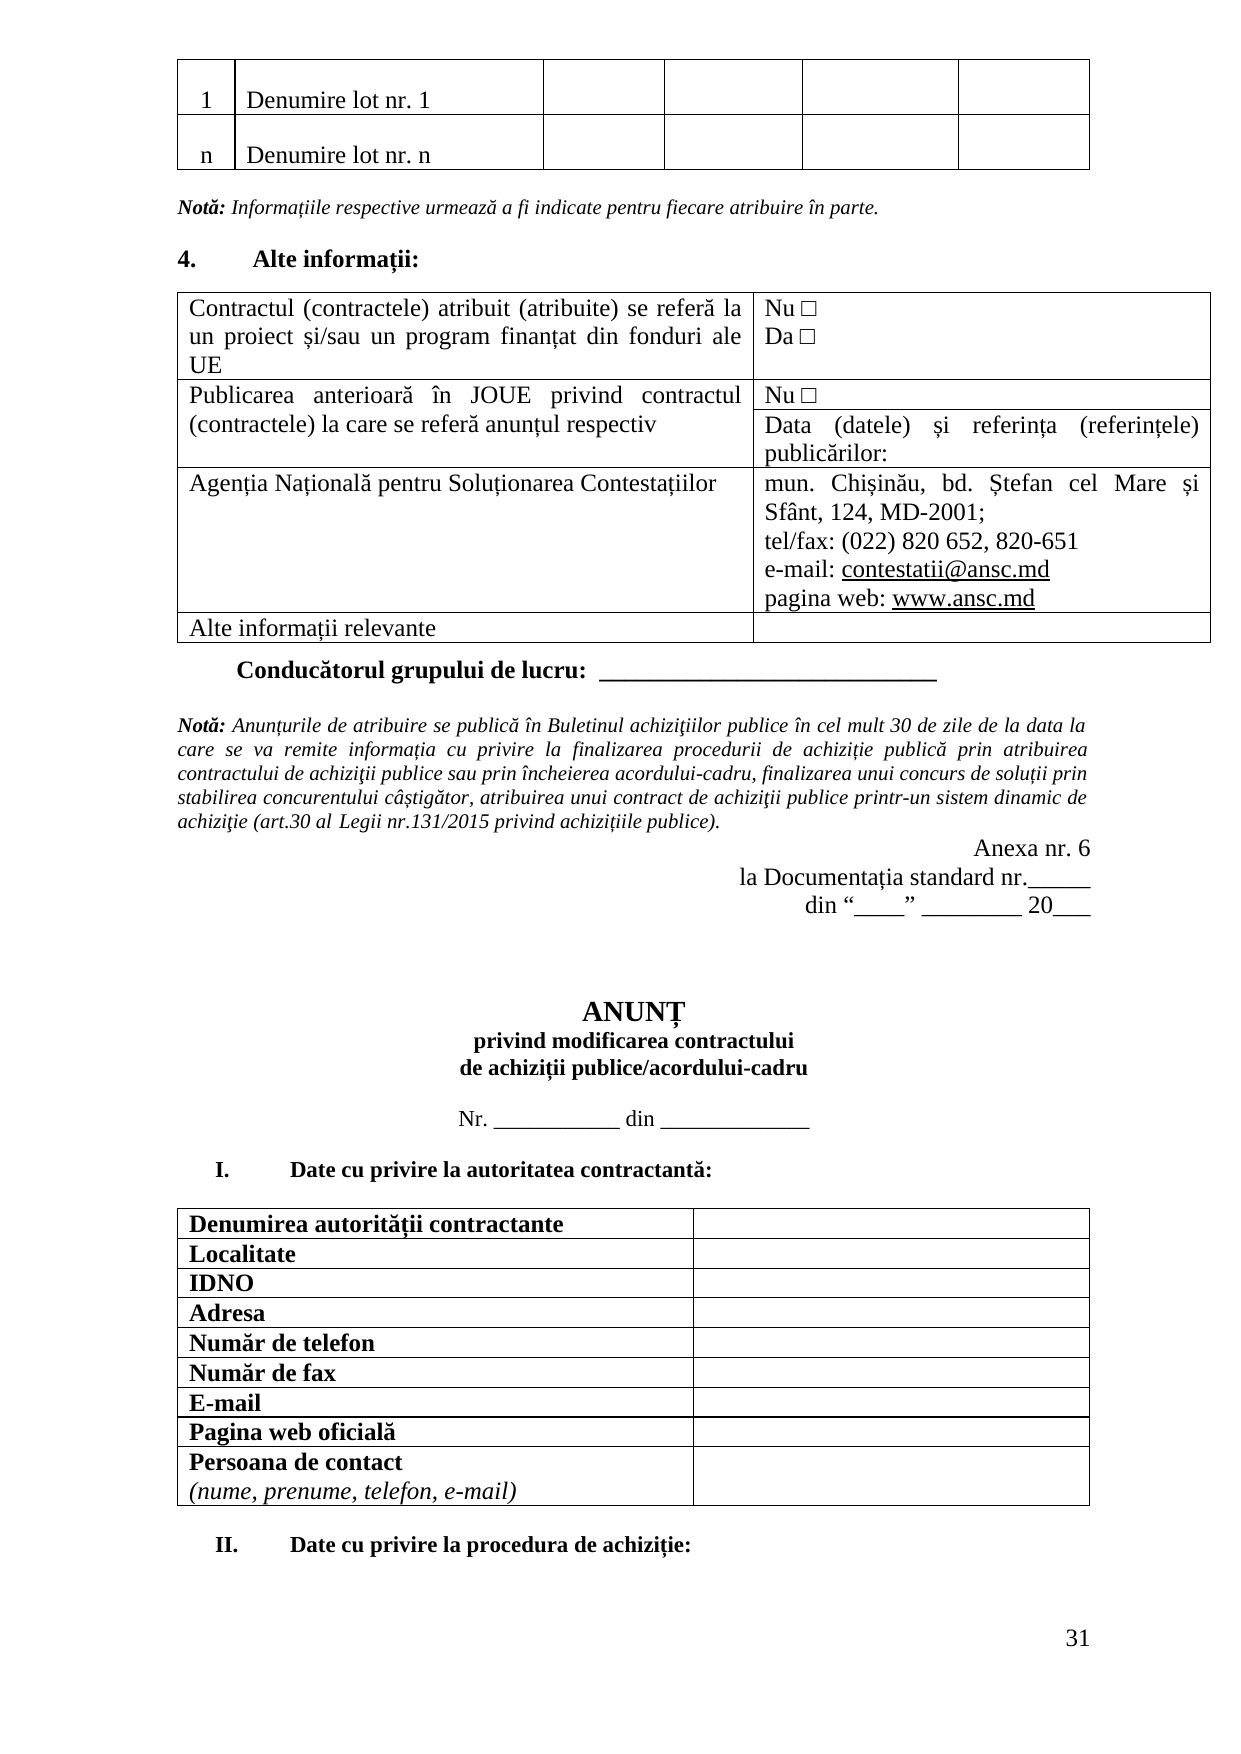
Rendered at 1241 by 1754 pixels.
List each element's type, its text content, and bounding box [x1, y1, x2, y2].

table_cell Persoana de contact (nume, prenume, telefon, e-mail) [178, 1447, 693, 1505]
table_cell [544, 60, 664, 114]
table_cell [694, 1388, 1089, 1416]
table_cell E-mail [178, 1388, 693, 1416]
table_cell [694, 1269, 1089, 1297]
table_cell Alte informații relevante [178, 613, 753, 642]
table_cell [665, 60, 802, 114]
table_header Contractul (contractele) atribuit (atribuite) se referă la un proiect și/sau un program finanțat din fonduri ale UE [178, 293, 753, 379]
table_cell Publicarea anterioară în JOUE privind contractul (contractele) la care se referă anunțul respectiv [178, 380, 753, 467]
text Nr. ___________ din _____________ [177, 1105, 1090, 1131]
table_cell [694, 1358, 1089, 1387]
table_cell [959, 60, 1089, 114]
table_cell Adresa [178, 1298, 693, 1327]
table_cell [665, 115, 802, 169]
table_cell [694, 1418, 1089, 1446]
text la Documentația standard nr._____ [177, 862, 1090, 891]
table_cell [694, 1328, 1089, 1357]
table_cell n [178, 115, 234, 169]
table_cell Localitate [178, 1239, 693, 1267]
list Date cu privire la procedura de achiziție: [215, 1531, 1090, 1557]
table_cell [694, 1239, 1089, 1267]
text Anexa nr. 6 [177, 833, 1090, 862]
text Conducătorul grupului de lucru: ___________________________ [177, 655, 1090, 684]
table_cell [803, 60, 958, 114]
table_cell [754, 613, 1210, 642]
table_cell Denumire lot nr. 1 [236, 60, 543, 114]
table_header [694, 1209, 1089, 1238]
table_cell IDNO [178, 1269, 693, 1297]
table_cell 1 [178, 60, 234, 114]
table_cell mun. Chișinău, bd. Ștefan cel Mare și Sfânt, 124, MD-2001; tel/fax: (022) 820 652, 820-651 e-mail: contestatii@ansc.md pagina web: www.ansc.md [754, 468, 1210, 612]
table_cell Nu □ [754, 380, 1210, 409]
table_cell Denumire lot nr. n [236, 115, 543, 169]
table_header Denumirea autorității contractante [178, 1209, 693, 1238]
list Date cu privire la autoritatea contractantă: [215, 1156, 1090, 1183]
table_cell Data (datele) și referința (referințele) publicărilor: [754, 410, 1210, 467]
text Notă: Anunțurile de atribuire se publică în Buletinul achiziţiilor publice în cel mult 30 de zile de la data la care se va remite informația cu privire la finalizarea procedurii de achiziție publică prin atribuirea contractului de achiziţii publice sau prin încheierea acordului-cadru, finalizarea unui concurs de soluții prin stabilirea concurentului câștigător, atribuirea unui contract de achiziţii publice printr-un sistem dinamic de achiziţie (art.30 al Legii nr.131/2015 privind achizițiile publice). [177, 713, 1090, 833]
table_cell Număr de fax [178, 1358, 693, 1387]
text din “____” ________ 20___ [177, 891, 1090, 919]
text privind modificarea contractului de achiziții publice/acordului-cadru [177, 1027, 1090, 1080]
table_header Nu □ Da □ [754, 293, 1210, 379]
table_cell [544, 115, 664, 169]
table_cell [803, 115, 958, 169]
table_cell [694, 1447, 1089, 1505]
list Alte informații: [177, 244, 1090, 273]
table_cell [694, 1298, 1089, 1327]
text Notă: Informațiile respective urmează a fi indicate pentru fiecare atribuire în parte. [177, 195, 1090, 219]
table_cell [959, 115, 1089, 169]
text ANUNȚ [177, 994, 1090, 1027]
table_cell Număr de telefon [178, 1328, 693, 1357]
table_cell Pagina web oficială [178, 1418, 693, 1446]
table_cell Agenția Națională pentru Soluționarea Contestațiilor [178, 468, 753, 612]
